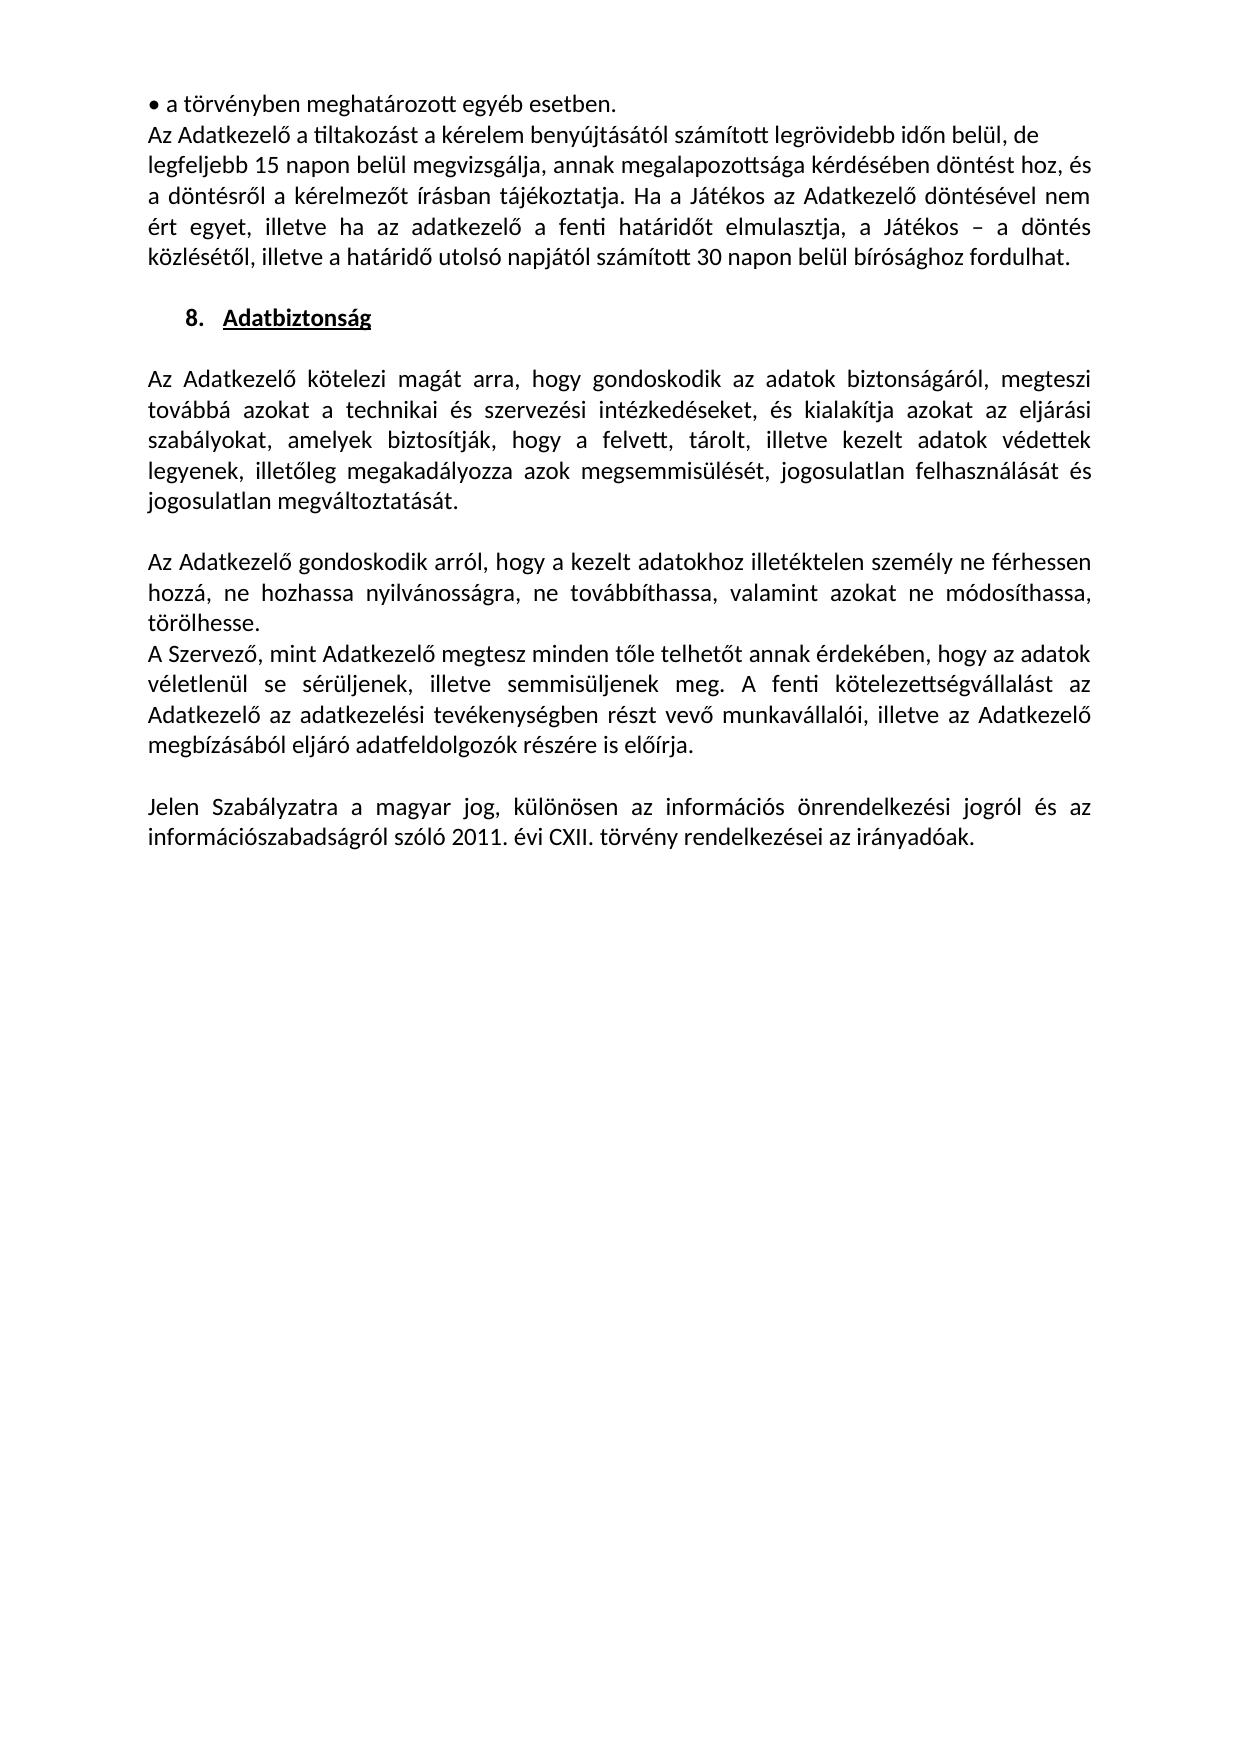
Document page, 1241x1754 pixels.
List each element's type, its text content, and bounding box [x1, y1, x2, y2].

text legfeljebb 15 napon belül megvizsgálja, annak megalapozottsága kérdésében döntést hoz, és a döntésről a kérelmezőt írásban tájékoztatja. Ha a Játékos az Adatkezelő döntésével nem ért egyet, illetve ha az adatkezelő a fenti határidőt elmulasztja, a Játékos – a döntés közlésétől, illetve a határidő utolsó napjától számított 30 napon belül bírósághoz fordulhat. [148, 150, 1093, 272]
list Adatbiztonság [185, 302, 1093, 333]
text Az Adatkezelő a tiltakozást a kérelem benyújtásától számított legrövidebb időn belül, de [148, 119, 1093, 150]
text A Szervező, mint Adatkezelő megtesz minden tőle telhetőt annak érdekében, hogy az adatok véletlenül se sérüljenek, illetve semmisüljenek meg. A fenti kötelezettségvállalást az Adatkezelő az adatkezelési tevékenységben részt vevő munkavállalói, illetve az Adatkezelő megbízásából eljáró adatfeldolgozók részére is előírja. [148, 638, 1093, 760]
text Az Adatkezelő gondoskodik arról, hogy a kezelt adatokhoz illetéktelen személy ne férhessen hozzá, ne hozhassa nyilvánosságra, ne továbbíthassa, valamint azokat ne módosíthassa, törölhesse. [148, 546, 1093, 638]
text Az Adatkezelő kötelezi magát arra, hogy gondoskodik az adatok biztonságáról, megteszi továbbá azokat a technikai és szervezési intézkedéseket, és kialakítja azokat az eljárási szabályokat, amelyek biztosítják, hogy a felvett, tárolt, illetve kezelt adatok védettek legyenek, illetőleg megakadályozza azok megsemmisülését, jogosulatlan felhasználását és jogosulatlan megváltoztatását. [148, 363, 1093, 516]
text • a törvényben meghatározott egyéb esetben. [148, 89, 1093, 119]
text Jelen Szabályzatra a magyar jog, különösen az információs önrendelkezési jogról és az információszabadságról szóló 2011. évi CXII. törvény rendelkezései az irányadóak. [148, 791, 1093, 852]
